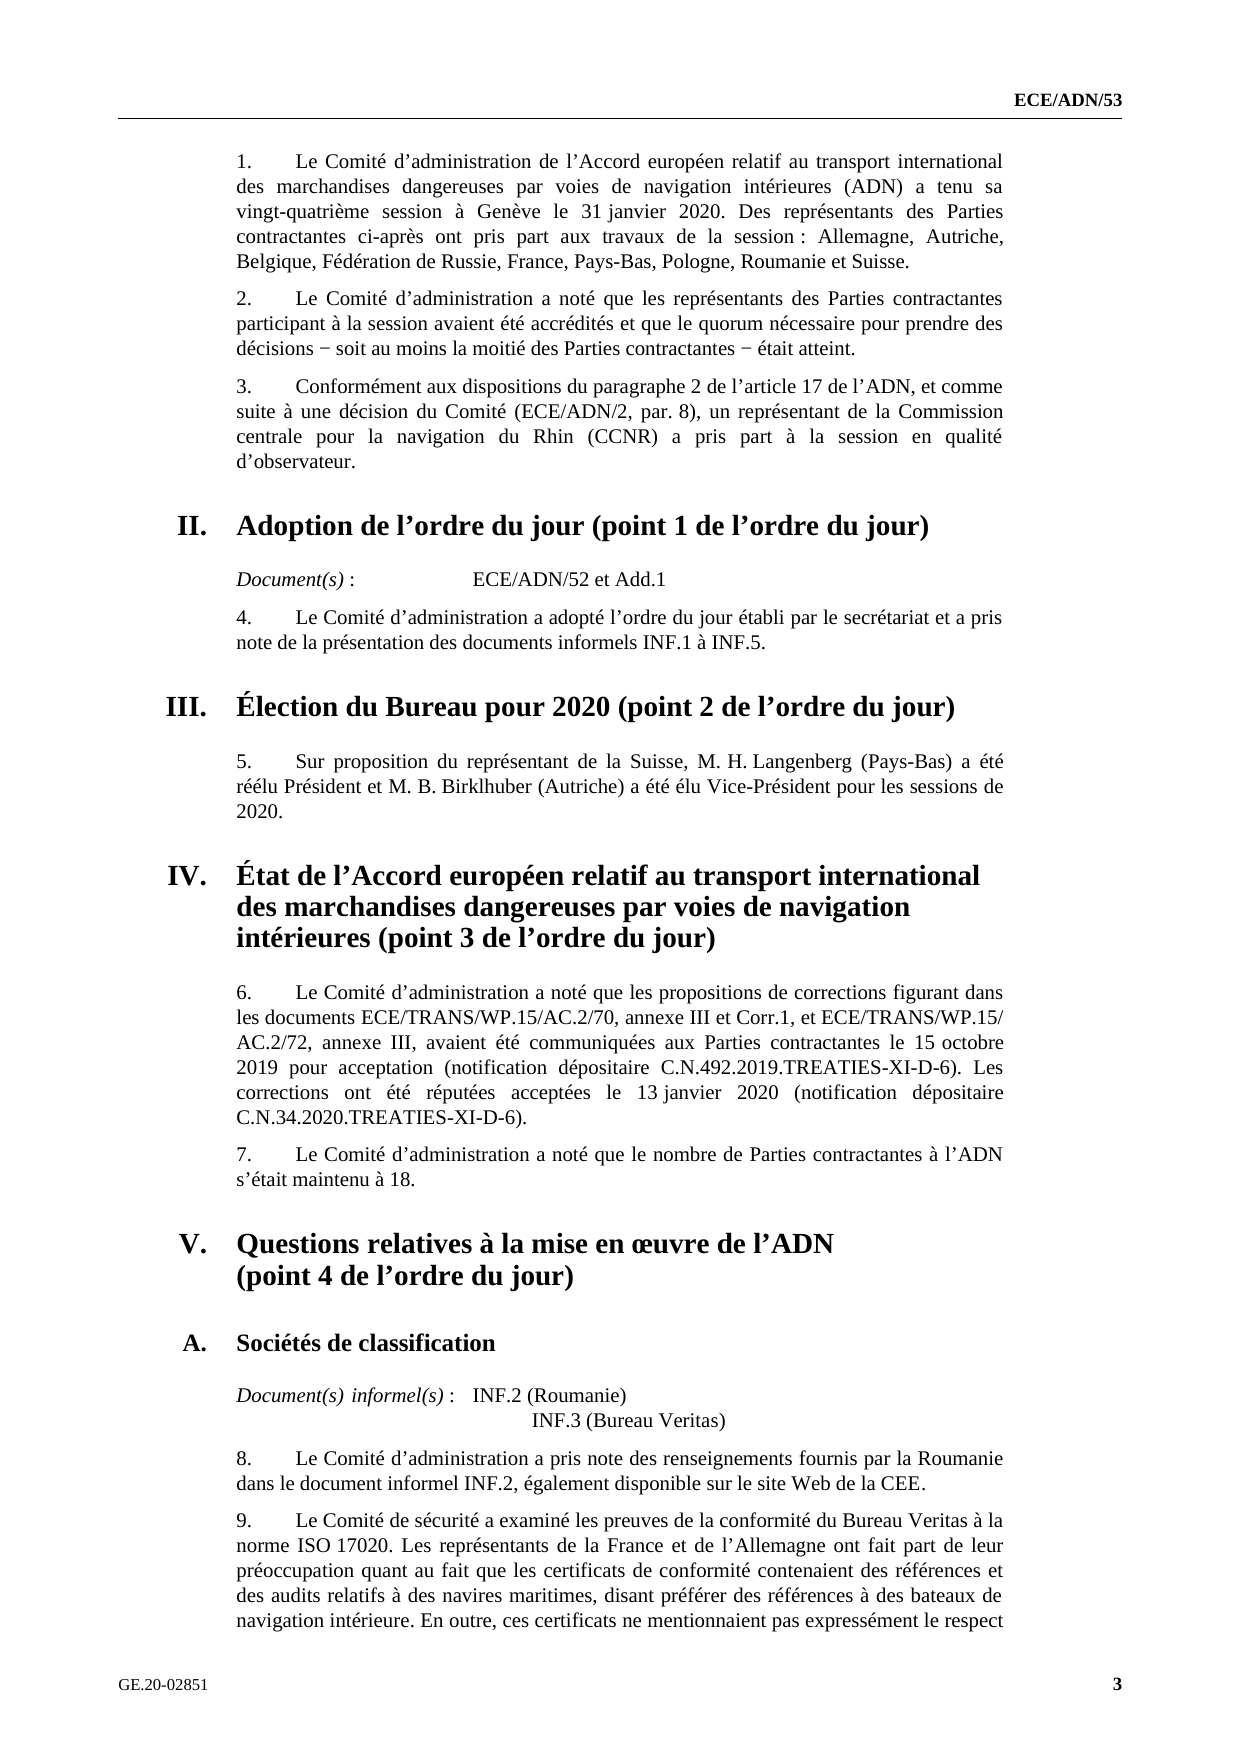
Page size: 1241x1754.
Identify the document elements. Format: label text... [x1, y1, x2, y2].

text 5. Sur proposition du représentant de la Suisse, M. H. Langenberg (Pays-Bas) a été réélu Président et M. B. Birklhuber (Autriche) a été élu Vice-Président pour les sessions de 2020. [236, 748, 1004, 823]
text V. Questions relatives à la mise en œuvre de l’ADN (point 4 de l’ordre du jour) [118, 1229, 1004, 1291]
text 4. Le Comité d’administration a adopté l’ordre du jour établi par le secrétariat et a pris note de la présentation des documents informels INF.1 à INF.5. [236, 604, 1004, 654]
text 7. Le Comité d’administration a noté que le nombre de Parties contractantes à l’ADN s’était maintenu à 18. [236, 1141, 1004, 1191]
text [236, 1507, 1004, 1632]
text 3. Conformément aux dispositions du paragraphe 2 de l’article 17 de l’ADN, et comme suite à une décision du Comité (ECE/ADN/2, par. 8), un représentant de la Commission centrale pour la navigation du Rhin (CCNR) a pris part à la session en qualité d’observateur. [236, 373, 1004, 473]
text IV. État de l’Accord européen relatif au transport international des marchandises dangereuses par voies de navigation intérieures (point 3 de l’ordre du jour) [118, 860, 1004, 954]
text 2. Le Comité d’administration a noté que les représentants des Parties contractantes participant à la session avaient été accrédités et que le quorum nécessaire pour prendre des décisions − soit au moins la moitié des Parties contractantes − était atteint. [236, 285, 1004, 360]
text 6. Le Comité d’administration a noté que les propositions de corrections figurant dans les documents ECE/TRANS/WP.15/AC.2/70, annexe III et Corr.1, et ECE/TRANS/WP.15/ AC.2/72, annexe III, avaient été communiquées aux Parties contractantes le 15 octobre 2019 pour acceptation (notification dépositaire C.N.492.2019.TREATIES-XI-D-6). Les corrections ont été réputées acceptées le 13 janvier 2020 (notification dépositaire C.N.34.2020.TREATIES-XI-D-6). [236, 979, 1004, 1129]
text A. Sociétés de classification [118, 1329, 1004, 1357]
text 8. Le Comité d’administration a pris note des renseignements fournis par la Roumanie dans le document informel INF.2, également disponible sur le site Web de la CEE. [236, 1444, 1004, 1494]
text Document(s) : ECE/ADN/52 et Add.1 [236, 566, 1004, 591]
text III. Élection du Bureau pour 2020 (point 2 de l’ordre du jour) [118, 691, 1004, 723]
text Document(s) informel(s) : INF.2 (Roumanie) INF.3 (Bureau Veritas) [236, 1382, 1004, 1432]
text II. Adoption de l’ordre du jour (point 1 de l’ordre du jour) [118, 510, 1004, 541]
text 1. Le Comité d’administration de l’Accord européen relatif au transport international des marchandises dangereuses par voies de navigation intérieures (ADN) a tenu sa vingt-quatrième session à Genève le 31 janvier 2020. Des représentants des Parties contractantes ci-après ont pris part aux travaux de la session : Allemagne, Autriche, Belgique, Fédération de Russie, France, Pays-Bas, Pologne, Roumanie et Suisse. [236, 148, 1004, 273]
